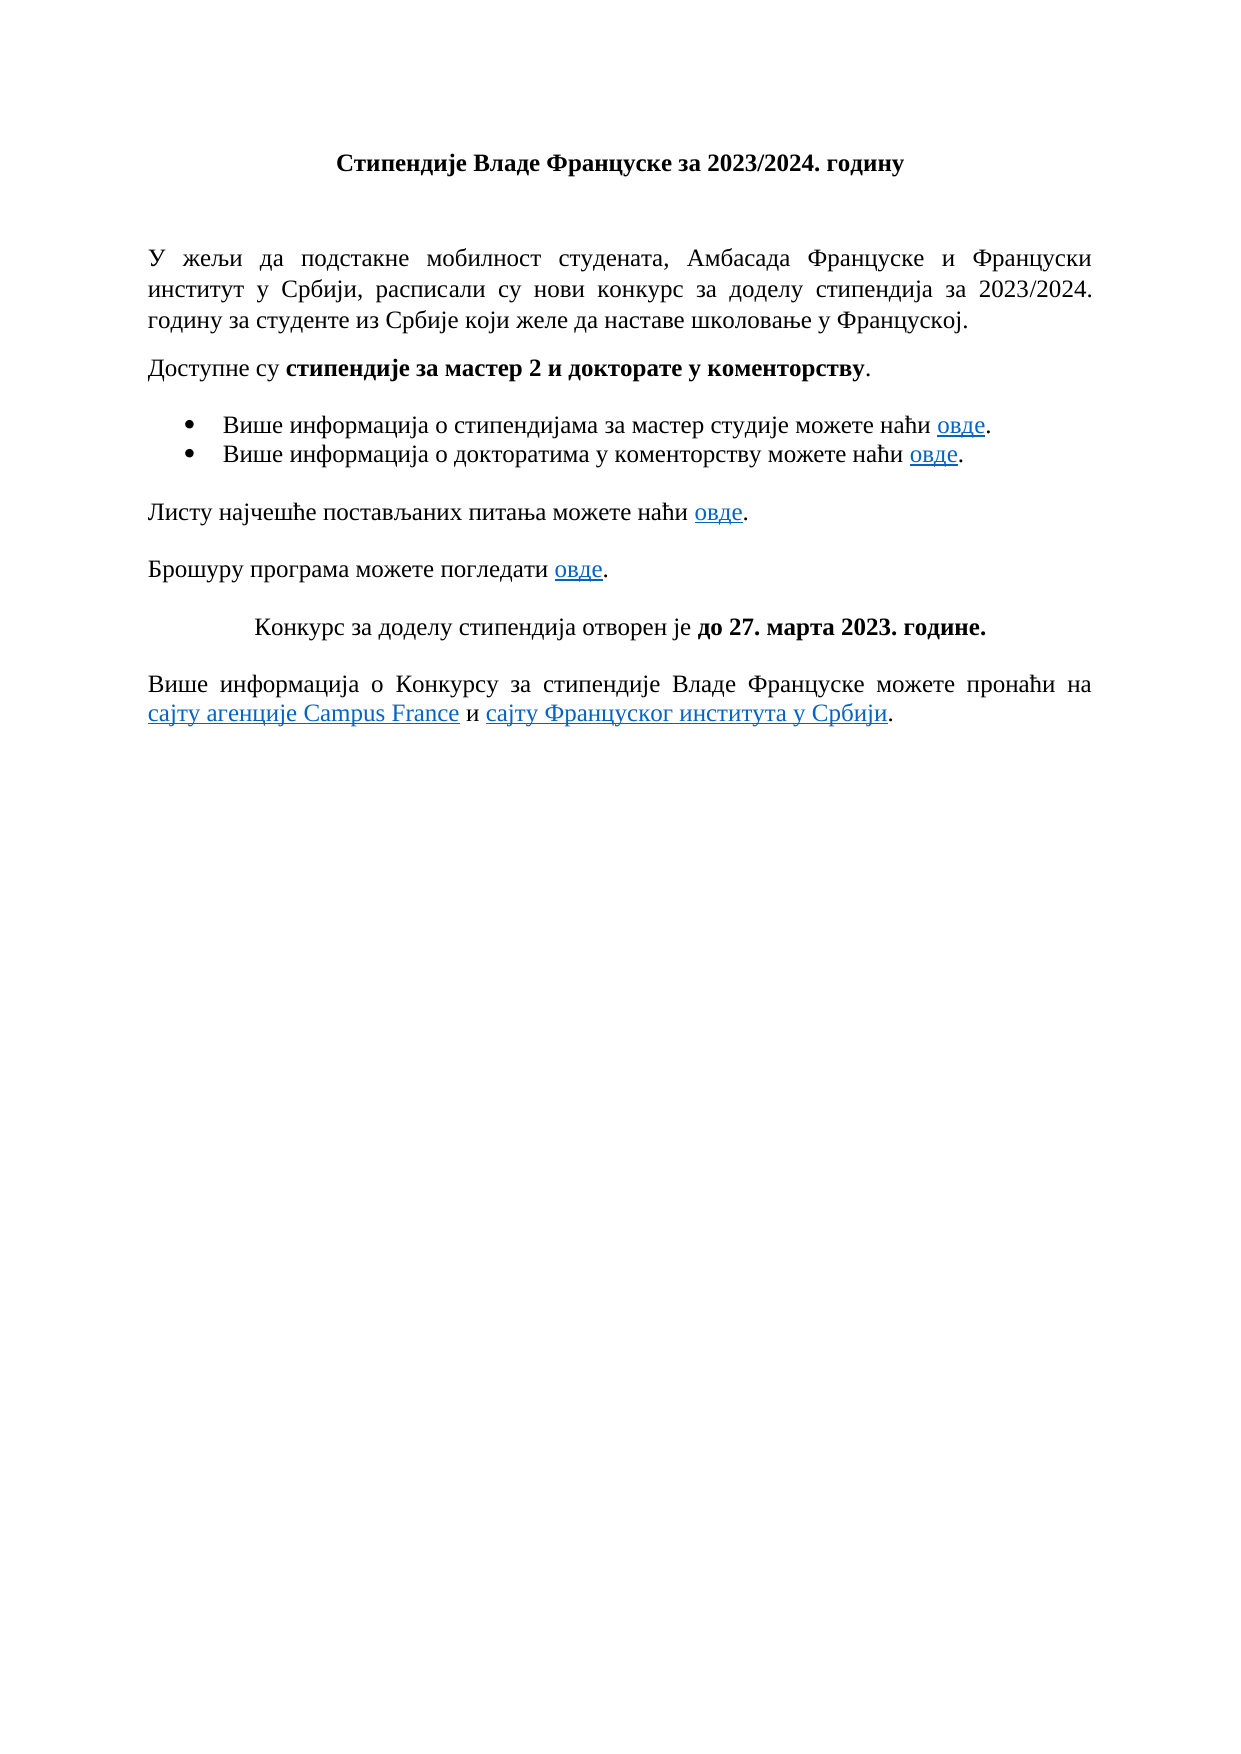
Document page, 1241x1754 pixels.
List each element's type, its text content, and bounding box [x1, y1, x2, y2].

list Више информација о стипендијама за мастер студије можете наћи овде. [185, 410, 1093, 439]
text Брошуру програма можете погледати овде. [148, 554, 1093, 583]
text Више информација о Конкурсу за стипендије Владе Француске можете пронаћи на сајту агенције Campus France и сајту Француског института у Србији. [148, 669, 1093, 727]
text Листу најчешће постављаних питања можете наћи овде. [148, 497, 1093, 525]
text Стипендије Владе Француске за 2023/2024. годину [148, 148, 1093, 176]
text Доступне су стипендије за мастер 2 и докторате у коменторству. [148, 353, 1093, 382]
text У жељи да подстакне мобилност студената, Амбасада Француске и Француски институт у Србији, расписали су нови конкурс за доделу стипендија за 2023/2024. годину за студенте из Србије који желе да наставе школовање у Француској. [148, 243, 1093, 334]
list Више информација о докторатима у коменторству можете наћи овде. [185, 439, 1093, 468]
text Конкурс за доделу стипендија отворен је до 27. марта 2023. године. [148, 612, 1093, 640]
